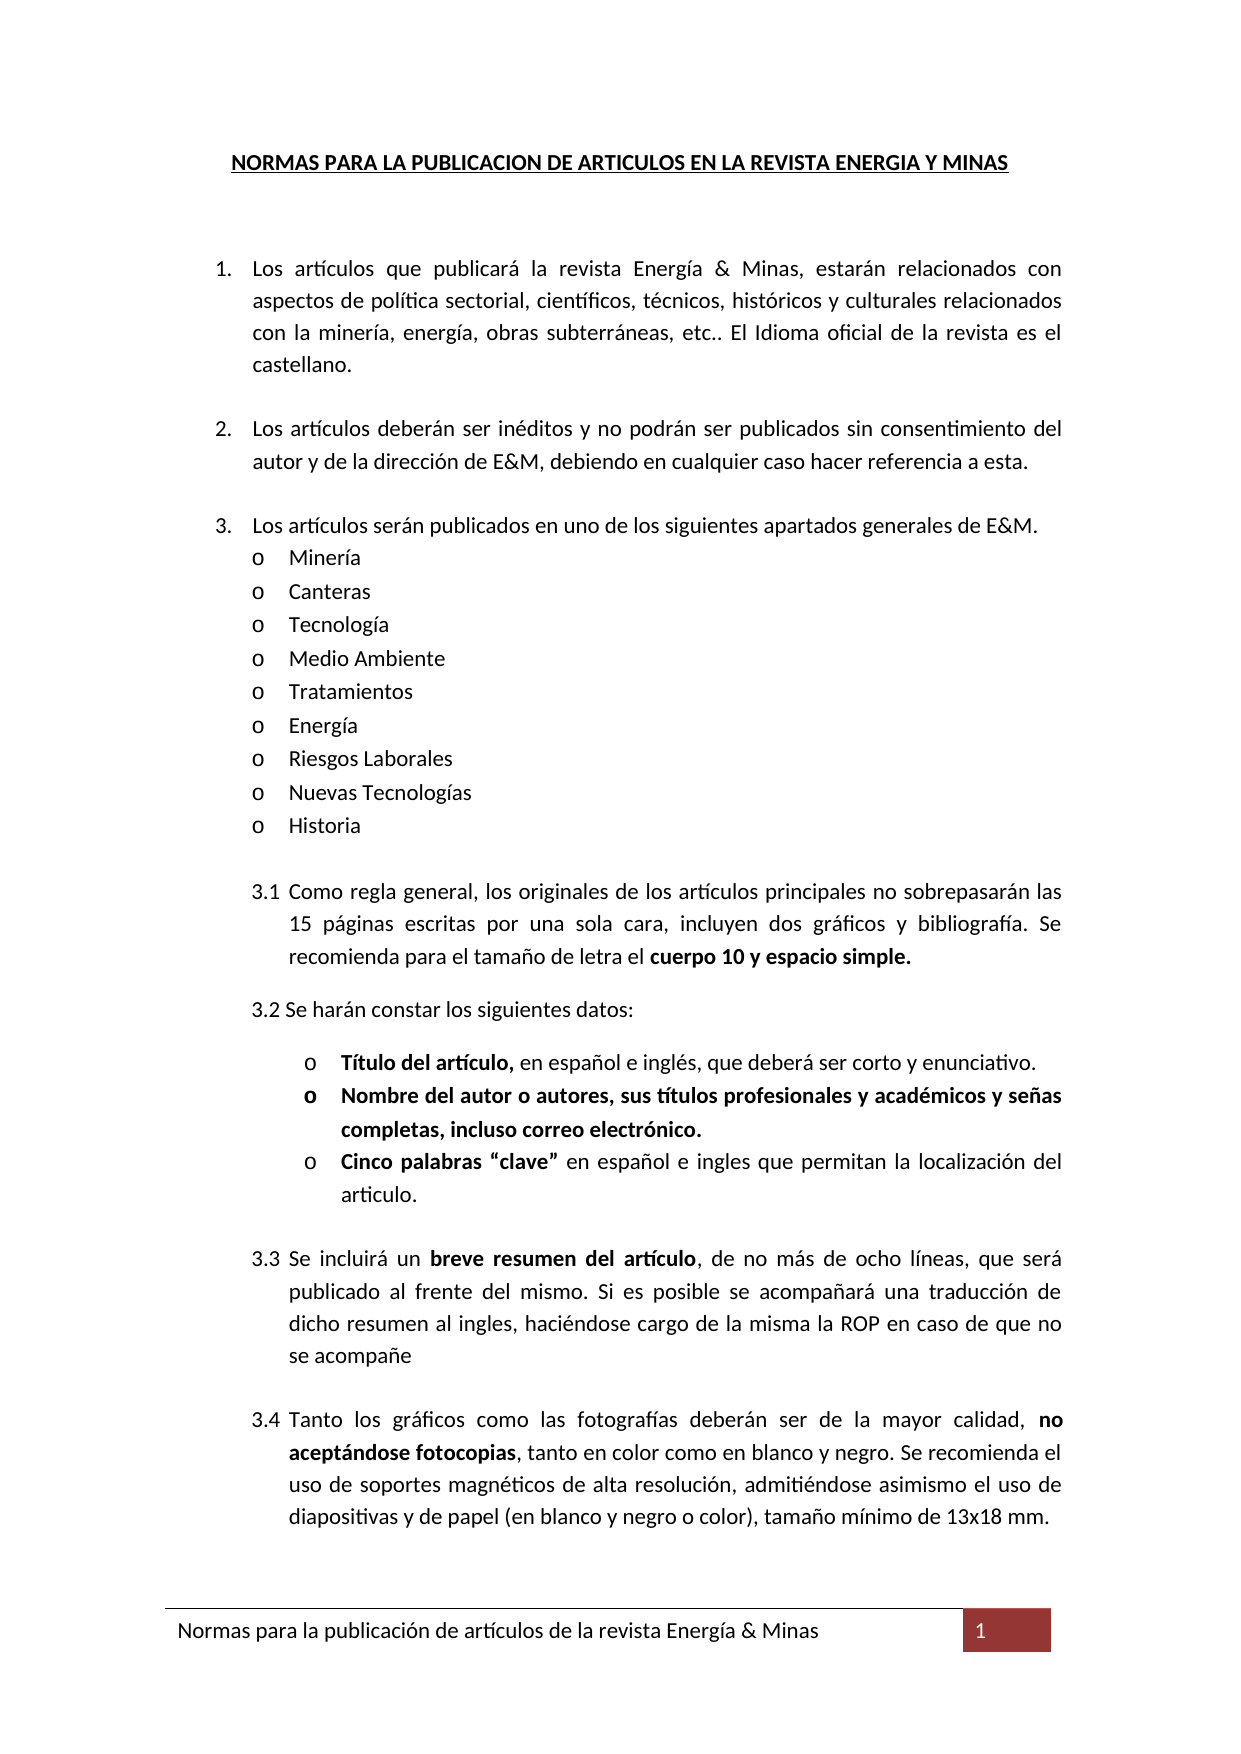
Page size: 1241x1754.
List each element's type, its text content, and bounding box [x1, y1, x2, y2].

list Medio Ambiente [251, 644, 1063, 673]
text NORMAS PARA LA PUBLICACION DE ARTICULOS EN LA REVISTA ENERGIA Y MINAS [177, 148, 1063, 176]
list Tratamientos [251, 677, 1063, 707]
list Riesgos Laborales [251, 744, 1063, 774]
list Energía [251, 711, 1063, 740]
list Nombre del autor o autores, sus títulos profesionales y académicos y señas completas, incluso correo electrónico. [303, 1081, 1063, 1143]
list Título del artículo, en español e inglés, que deberá ser corto y enunciativo. [303, 1048, 1063, 1077]
list Historia [251, 812, 1063, 841]
text 3.2 Se harán constar los siguientes datos: [177, 995, 1063, 1023]
list Tanto los gráficos como las fotografías deberán ser de la mayor calidad, no aceptándose fotocopias, tanto en color como en blanco y negro. Se recomienda el uso de soportes magnéticos de alta resolución, admitiéndose asimismo el uso de diapositivas y de papel (en blanco y negro o color), tamaño mínimo de 13x18 mm. [251, 1406, 1063, 1530]
list Se incluirá un breve resumen del artículo, de no más de ocho líneas, que será publicado al frente del mismo. Si es posible se acompañará una traducción de dicho resumen al ingles, haciéndose cargo de la misma la ROP en caso de que no se acompañe [251, 1244, 1063, 1369]
list Los artículos que publicará la revista Energía & Minas, estarán relacionados con aspectos de política sectorial, científicos, técnicos, históricos y culturales relacionados con la minería, energía, obras subterráneas, etc.. El Idioma oficial de la revista es el castellano. [215, 254, 1063, 378]
list Minería [251, 543, 1063, 572]
list Nuevas Tecnologías [251, 778, 1063, 807]
list Los artículos deberán ser inéditos y no podrán ser publicados sin consentimiento del autor y de la dirección de E&M, debiendo en cualquier caso hacer referencia a esta. [215, 414, 1063, 475]
list Los artículos serán publicados en uno de los siguientes apartados generales de E&M. [215, 511, 1063, 539]
list Como regla general, los originales de los artículos principales no sobrepasarán las 15 páginas escritas por una sola cara, incluyen dos gráficos y bibliografía. Se recomienda para el tamaño de letra el cuerpo 10 y espacio simple. [251, 877, 1063, 970]
list Cinco palabras “clave” en español e ingles que permitan la localización del articulo. [303, 1147, 1063, 1208]
list Tecnología [251, 610, 1063, 639]
list Canteras [251, 577, 1063, 606]
